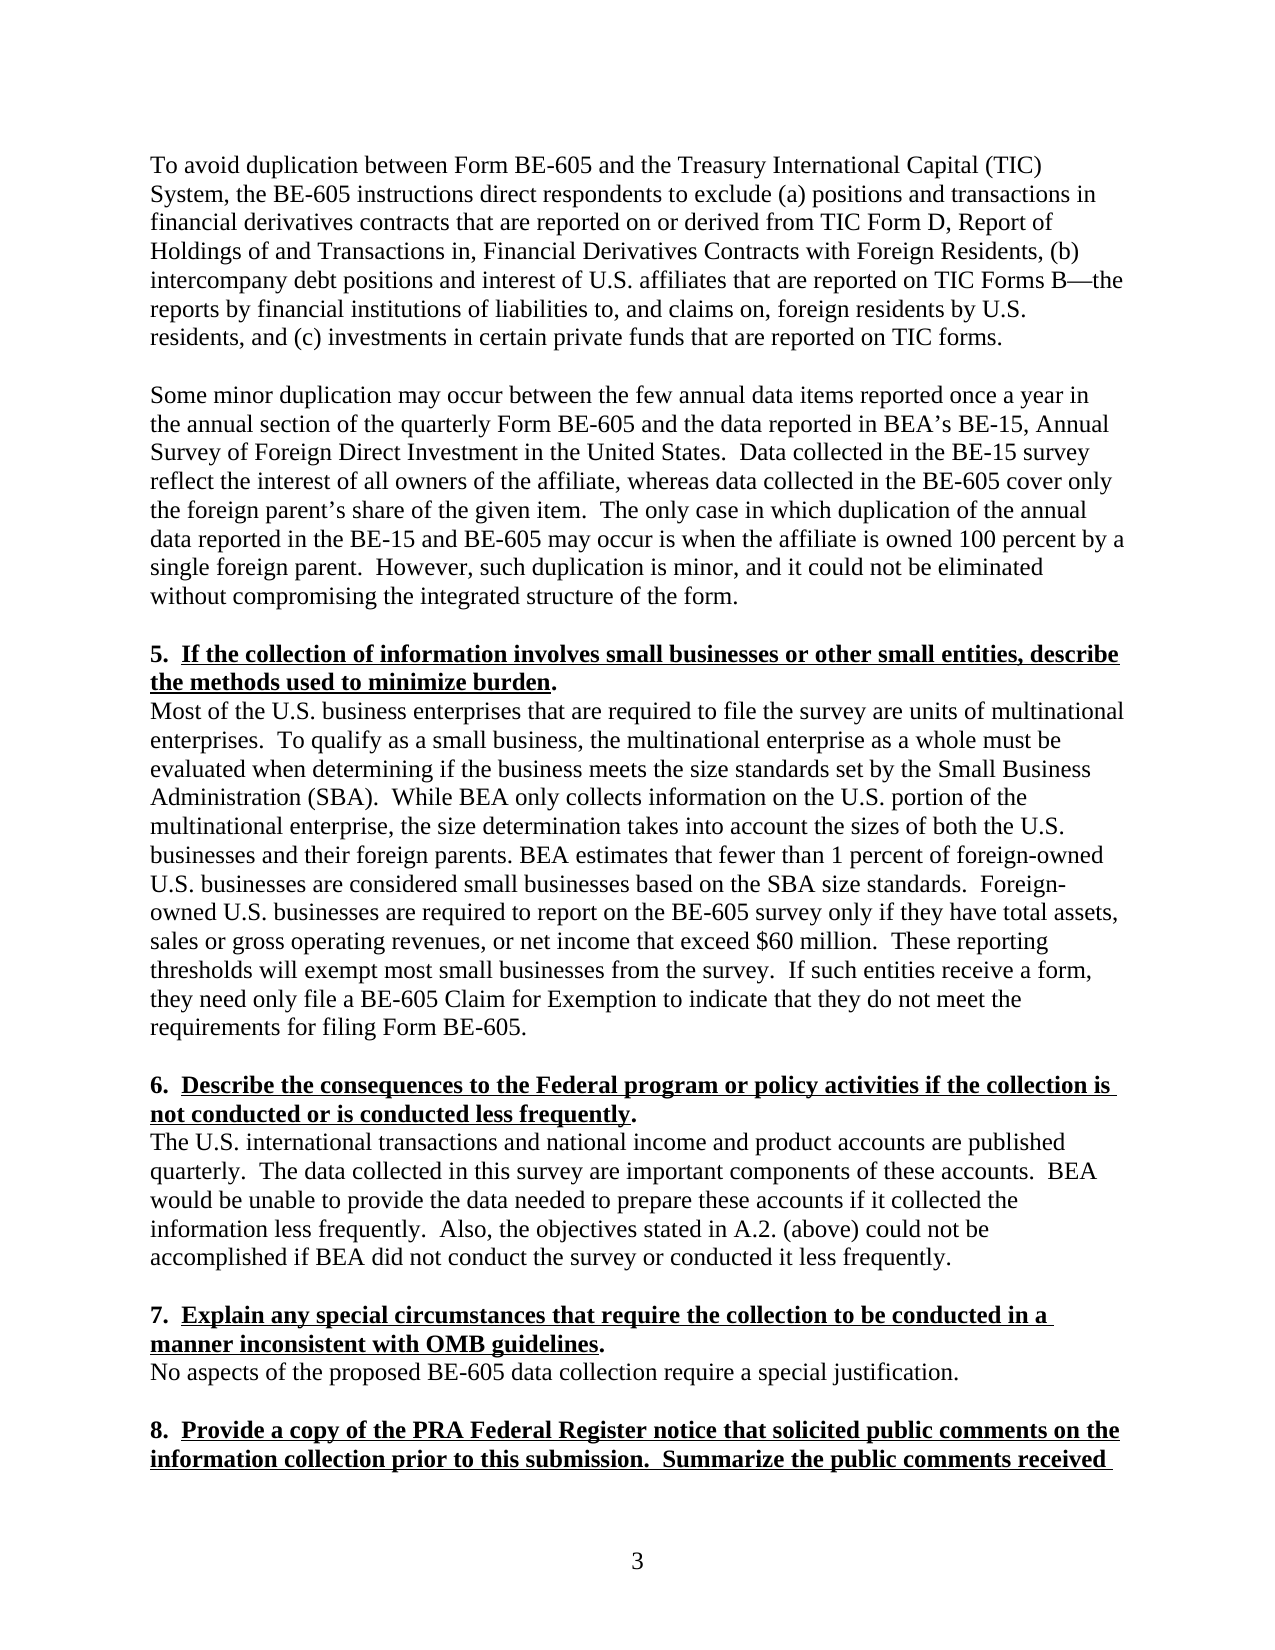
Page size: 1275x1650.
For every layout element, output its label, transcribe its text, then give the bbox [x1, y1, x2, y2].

text 7. Explain any special circumstances that require the collection to be conducted in a manner inconsistent with OMB guidelines. [150, 1300, 1125, 1357]
text Some minor duplication may occur between the few annual data items reported once a year in the annual section of the quarterly Form BE-605 and the data reported in BEA’s BE-15, Annual Survey of Foreign Direct Investment in the United States. Data collected in the BE-15 survey reflect the interest of all owners of the affiliate, whereas data collected in the BE-605 cover only the foreign parent’s share of the given item. The only case in which duplication of the annual data reported in the BE-15 and BE-605 may occur is when the affiliate is owned 100 percent by a single foreign parent. However, such duplication is minor, and it could not be eliminated without compromising the integrated structure of the form. [150, 380, 1125, 610]
text 6. Describe the consequences to the Federal program or policy activities if the collection is not conducted or is conducted less frequently. [150, 1070, 1125, 1127]
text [150, 1415, 1125, 1472]
text No aspects of the proposed BE-605 data collection require a special justification. [150, 1357, 1125, 1386]
text Most of the U.S. business enterprises that are required to file the survey are units of multinational enterprises. To qualify as a small business, the multinational enterprise as a whole must be evaluated when determining if the business meets the size standards set by the Small Business Administration (SBA). While BEA only collects information on the U.S. portion of the multinational enterprise, the size determination takes into account the sizes of both the U.S. businesses and their foreign parents. BEA estimates that fewer than 1 percent of foreign-owned U.S. businesses are considered small businesses based on the SBA size standards. Foreign-owned U.S. businesses are required to report on the BE-605 survey only if they have total assets, sales or gross operating revenues, or net income that exceed $60 million. These reporting thresholds will exempt most small businesses from the survey. If such entities receive a form, they need only file a BE-605 Claim for Exemption to indicate that they do not meet the requirements for filing Form BE-605. [150, 696, 1125, 1041]
text To avoid duplication between Form BE-605 and the Treasury International Capital (TIC) System, the BE-605 instructions direct respondents to exclude (a) positions and transactions in financial derivatives contracts that are reported on or derived from TIC Form D, Report of Holdings of and Transactions in, Financial Derivatives Contracts with Foreign Residents, (b) intercompany debt positions and interest of U.S. affiliates that are reported on TIC Forms B—the reports by financial institutions of liabilities to, and claims on, foreign residents by U.S. residents, and (c) investments in certain private funds that are reported on TIC forms. [150, 150, 1125, 351]
text 5. If the collection of information involves small businesses or other small entities, describe the methods used to minimize burden. [150, 639, 1125, 696]
text The international transactions and national income and product accounts are published quarterly. The data collected in this survey are important components of these accounts. BEA would be unable to provide the data needed to prepare these accounts if it collected the information less frequently. Also, the objectives stated in A.2. (above) could not be accomplished if BEA did not conduct the survey or conducted it less frequently. [150, 1127, 1125, 1271]
